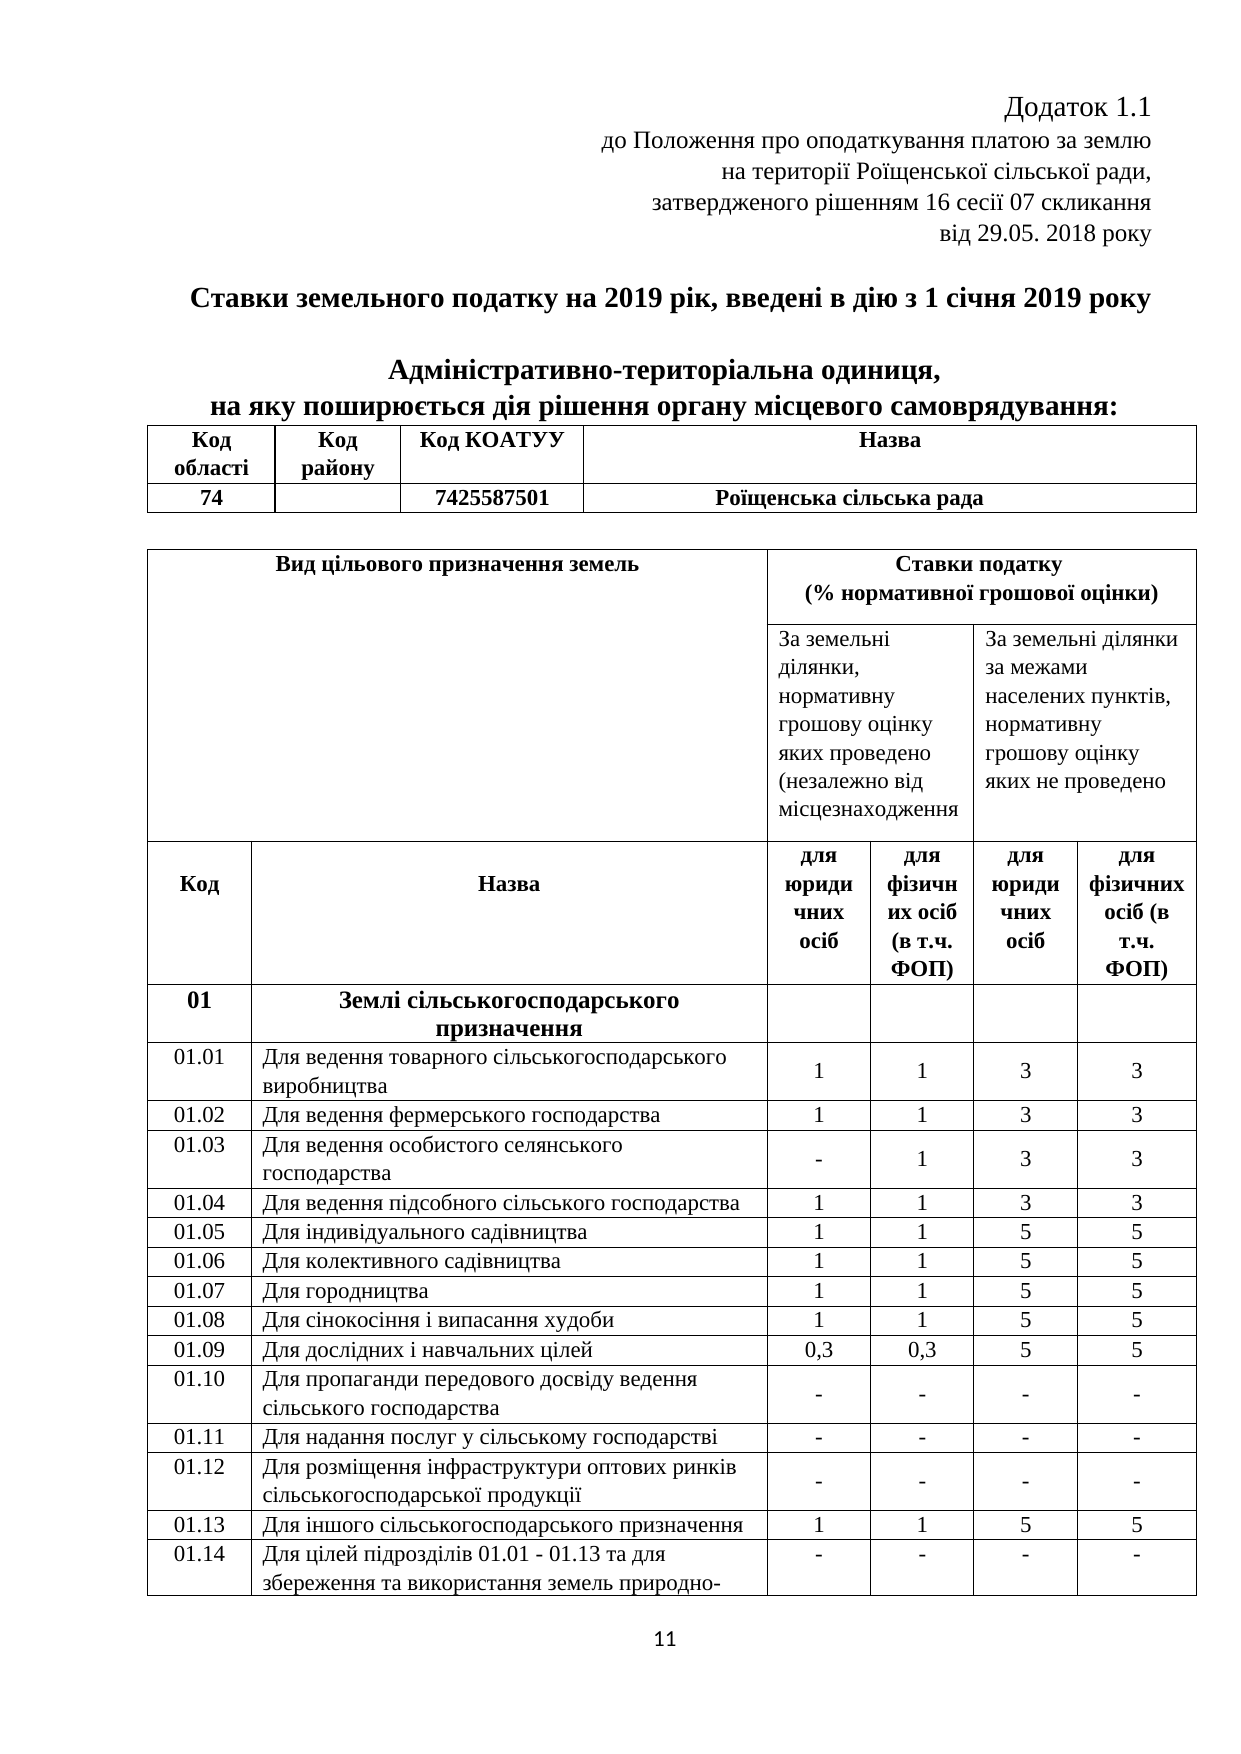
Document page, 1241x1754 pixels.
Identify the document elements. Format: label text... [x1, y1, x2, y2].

table_cell Для городництва [252, 1277, 767, 1306]
table_header Вид цільового призначення земель [148, 550, 767, 841]
table_cell 1 [768, 1101, 870, 1130]
table_cell 1 [871, 1043, 973, 1100]
text від 29.05. 2018 року [177, 218, 1152, 247]
table_cell 1 [768, 1043, 870, 1100]
table_cell 1 [871, 1189, 973, 1217]
table_cell 1 [871, 1307, 973, 1335]
table_cell 1 [871, 1218, 973, 1247]
table_cell 01.13 [148, 1511, 251, 1539]
table_header Код КОАТУУ [401, 426, 583, 482]
table_cell 3 [1078, 1189, 1196, 1217]
table_cell для юридичних осіб [768, 842, 870, 984]
table_cell - [1078, 1453, 1196, 1510]
table_cell 1 [871, 1131, 973, 1188]
table_cell 5 [974, 1218, 1077, 1247]
table_cell 5 [1078, 1307, 1196, 1335]
table_header Ставки податку (% нормативної грошової оцінки) [768, 550, 1196, 624]
table_cell - [871, 1540, 973, 1595]
table_cell За земельні ділянки, нормативну грошову оцінку яких проведено (незалежно від місцезнаходження [768, 625, 973, 841]
table_cell 5 [1078, 1218, 1196, 1247]
table_cell - [871, 1366, 973, 1422]
table_cell 0,3 [768, 1336, 870, 1364]
table_cell 5 [1078, 1248, 1196, 1276]
table_cell - [768, 1131, 870, 1188]
table_cell Землі сільськогосподарського призначення [252, 985, 767, 1042]
table_cell 5 [974, 1336, 1077, 1364]
table_cell 3 [1078, 1043, 1196, 1100]
table_cell - [974, 1366, 1077, 1422]
table_cell 3 [1078, 1131, 1196, 1188]
table_cell Для пропаганди передового досвіду ведення сільського господарства [252, 1366, 767, 1422]
table_cell [871, 985, 973, 1042]
table_cell для юридичних осіб [974, 842, 1077, 984]
table_cell 0,3 [871, 1336, 973, 1364]
table_cell - [768, 1540, 870, 1595]
table_cell 5 [1078, 1277, 1196, 1306]
table_cell 01.10 [148, 1366, 251, 1422]
table_cell Для сінокосіння і випасання худоби [252, 1307, 767, 1335]
table_cell 01.03 [148, 1131, 251, 1188]
table_cell 01.08 [148, 1307, 251, 1335]
table_header Код району [276, 426, 400, 482]
table_cell 3 [1078, 1101, 1196, 1130]
table_cell - [1078, 1540, 1196, 1595]
table_cell 1 [871, 1101, 973, 1130]
table_cell Для іншого сільськогосподарського призначення [252, 1511, 767, 1539]
table_cell 1 [768, 1511, 870, 1539]
table_cell 01.14 [148, 1540, 251, 1595]
table_cell Для колективного садівництва [252, 1248, 767, 1276]
table_cell - [974, 1453, 1077, 1510]
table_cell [252, 1540, 767, 1595]
table_cell 5 [1078, 1511, 1196, 1539]
table_cell - [768, 1366, 870, 1422]
table_header Назва [584, 426, 1196, 482]
text до Положення про оподаткування платою за землю на території Роїщенської сільської ради, затвердженого рішенням 16 сесії 07 скликання [177, 125, 1152, 216]
table_cell 3 [974, 1043, 1077, 1100]
table_cell [276, 484, 400, 512]
table_header Код області [148, 426, 274, 482]
table_cell 01.09 [148, 1336, 251, 1364]
table_cell Для ведення особистого селянського господарства [252, 1131, 767, 1188]
table_cell 1 [768, 1248, 870, 1276]
table_cell Для дослідних і навчальних цілей [252, 1336, 767, 1364]
table_cell 1 [768, 1277, 870, 1306]
text Додаток 1.1 [177, 89, 1152, 122]
table_cell 3 [974, 1131, 1077, 1188]
text Ставки земельного податку на 2019 рік, введені в дію з 1 січня 2019 року [177, 280, 1152, 313]
table_cell 1 [871, 1248, 973, 1276]
table_cell Для ведення фермерського господарства [252, 1101, 767, 1130]
table_cell 5 [1078, 1336, 1196, 1364]
table_cell Для розміщення інфраструктури оптових ринків сільськогосподарської продукції [252, 1453, 767, 1510]
table_cell Для індивідуального садівництва [252, 1218, 767, 1247]
table_cell Для ведення підсобного сільського господарства [252, 1189, 767, 1217]
table_cell 1 [871, 1277, 973, 1306]
table_cell 5 [974, 1248, 1077, 1276]
table_cell 74 [148, 484, 274, 512]
table_cell Для ведення товарного сільськогосподарського виробництва [252, 1043, 767, 1100]
table_cell 1 [871, 1511, 973, 1539]
table_cell - [871, 1424, 973, 1452]
table_cell 1 [768, 1307, 870, 1335]
table_cell - [974, 1540, 1077, 1595]
table_cell 01.12 [148, 1453, 251, 1510]
table_cell для фізичних осіб (в т.ч. ФОП) [1078, 842, 1196, 984]
table_cell - [1078, 1366, 1196, 1422]
table_cell 01.01 [148, 1043, 251, 1100]
table_cell 5 [974, 1307, 1077, 1335]
table_cell 3 [974, 1101, 1077, 1130]
table_cell - [1078, 1424, 1196, 1452]
table_cell - [768, 1453, 870, 1510]
table_cell [974, 985, 1077, 1042]
table_cell Для надання послуг у сільському господарстві [252, 1424, 767, 1452]
table_cell 01 [148, 985, 251, 1042]
text Адміністративно-територіальна одиниця, на яку поширюється дія рішення органу місцевого самоврядування: [177, 352, 1152, 422]
table_cell - [768, 1424, 870, 1452]
table_cell 01.06 [148, 1248, 251, 1276]
table_cell За земельні ділянки за межами населених пунктів, нормативну грошову оцінку яких не проведено [974, 625, 1196, 841]
table_cell 01.07 [148, 1277, 251, 1306]
table_cell 01.04 [148, 1189, 251, 1217]
table_cell 5 [974, 1277, 1077, 1306]
table_cell 01.11 [148, 1424, 251, 1452]
table_cell для фізичних осіб (в т.ч. ФОП) [871, 842, 973, 984]
table_cell 7425587501 [401, 484, 583, 512]
table_cell 01.05 [148, 1218, 251, 1247]
table_cell Роїщенська сільська рада [584, 484, 1196, 512]
table_cell - [871, 1453, 973, 1510]
table_cell [768, 985, 870, 1042]
table_cell 01.02 [148, 1101, 251, 1130]
table_cell 1 [768, 1218, 870, 1247]
table_cell [1078, 985, 1196, 1042]
table_cell 1 [768, 1189, 870, 1217]
table_cell 3 [974, 1189, 1077, 1217]
table_cell Назва [252, 842, 767, 984]
table_cell 5 [974, 1511, 1077, 1539]
table_cell - [974, 1424, 1077, 1452]
table_cell Код [148, 842, 251, 984]
